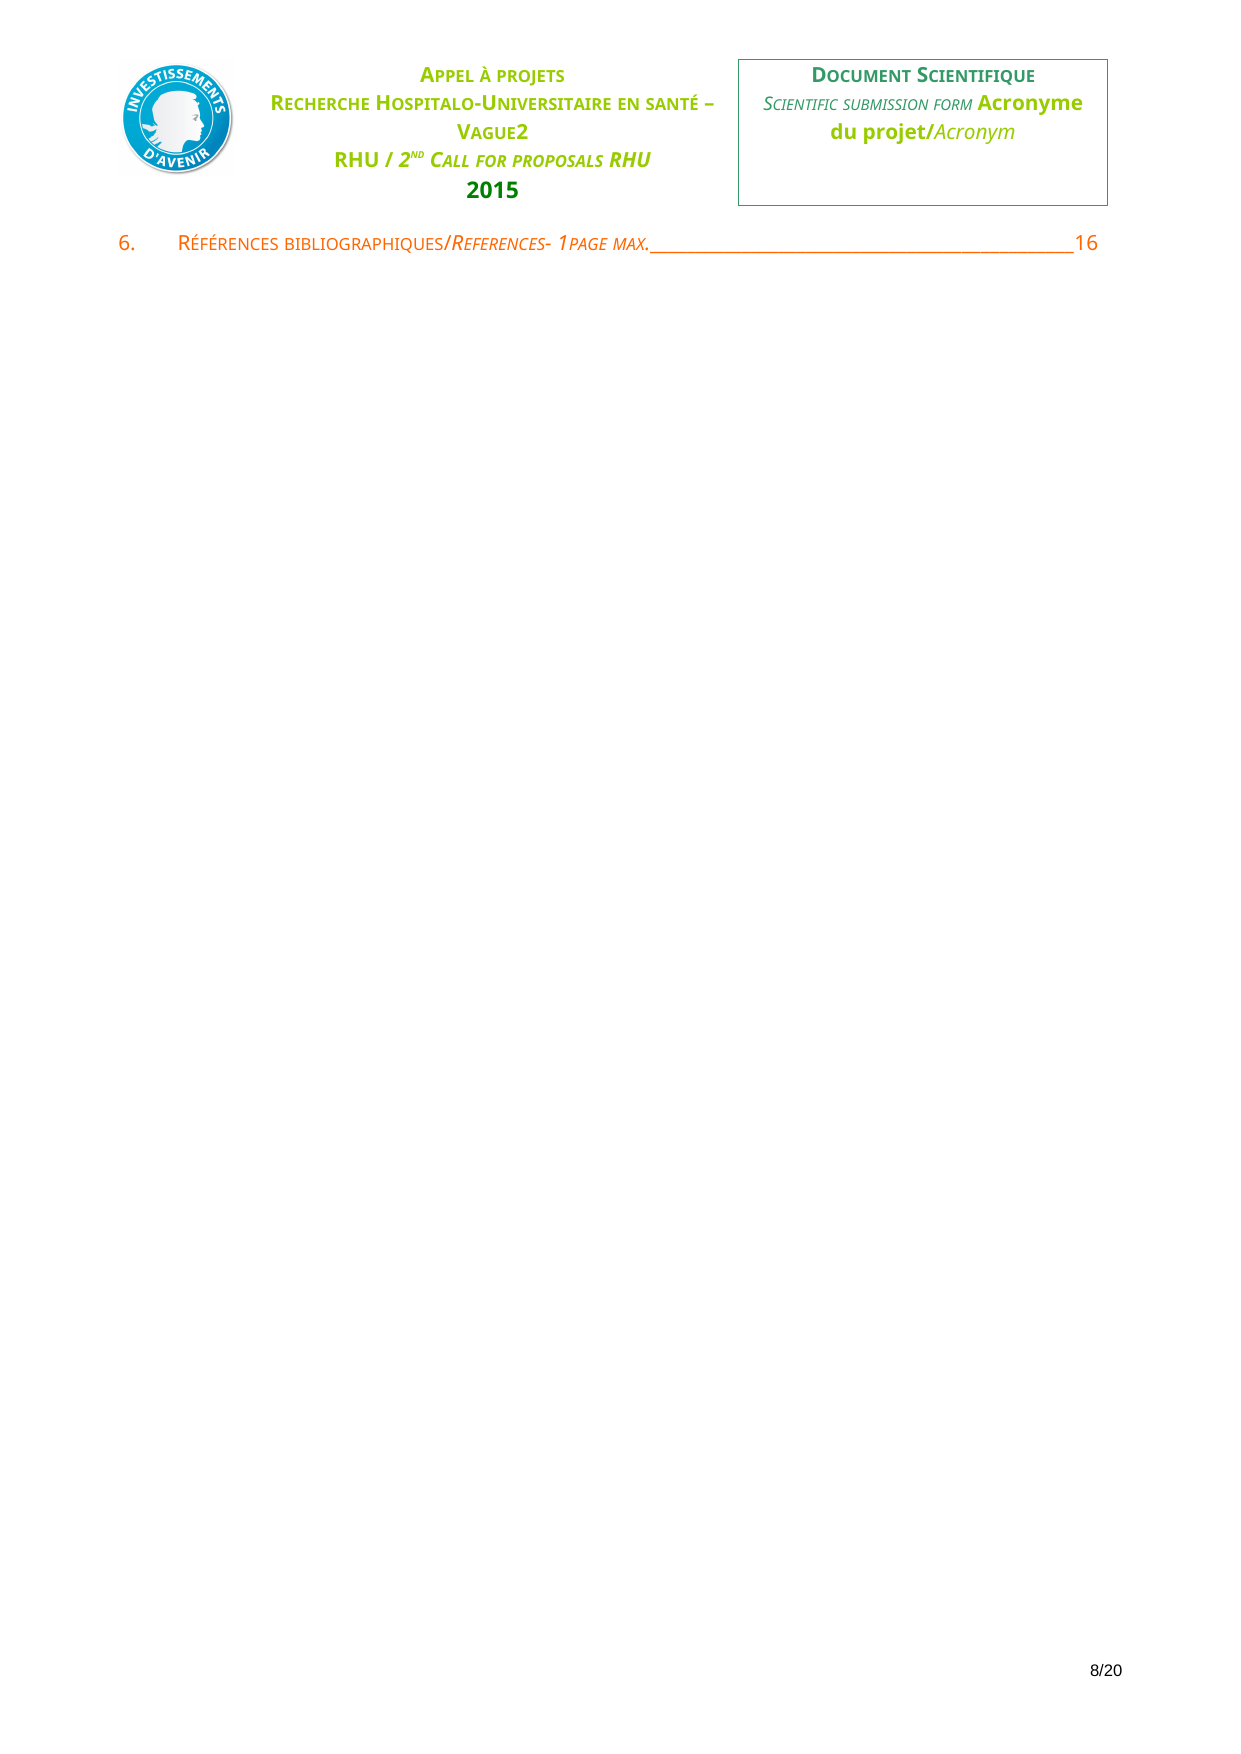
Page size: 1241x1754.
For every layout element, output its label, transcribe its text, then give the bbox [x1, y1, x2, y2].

picture [118, 60, 236, 177]
text 6. Références bibliographiques/References- 1page max. 16 [118, 228, 1099, 256]
